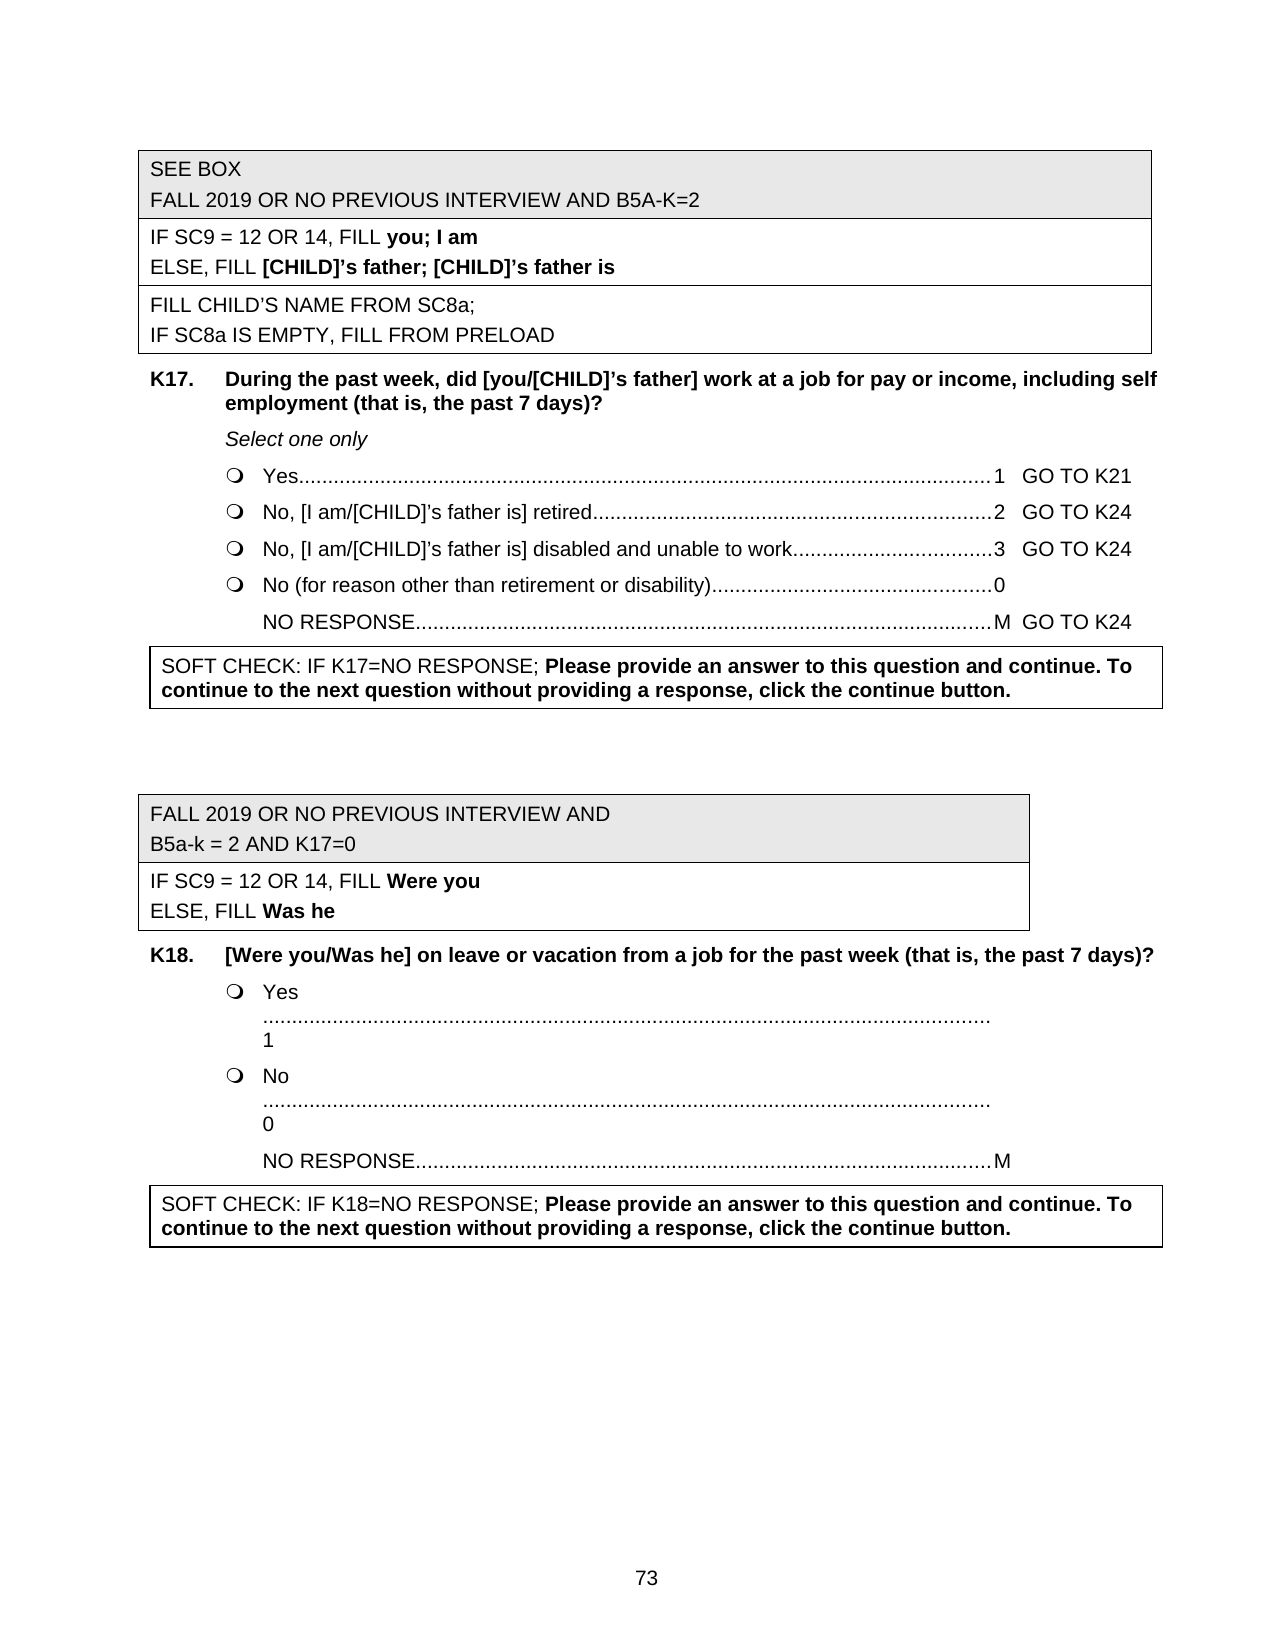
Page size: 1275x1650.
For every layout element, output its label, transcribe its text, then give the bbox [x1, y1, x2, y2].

text K18. [Were you/Was he] on leave or vacation from a job for the past week (that is, the past 7 days)? [150, 943, 1219, 967]
table_header FALL 2019 OR NO PREVIOUS INTERVIEW AND B5a-k = 2 AND K17=0 [139, 795, 1029, 862]
text No, [I am/[CHILD]’s father is] retired 2 GO TO K24 [225, 500, 1237, 524]
table_cell FILL CHILD’S NAME FROM SC8a; IF SC8a IS EMPTY, FILL FROM PRELOAD [139, 286, 1151, 353]
text Yes 1 [225, 979, 994, 1052]
text NO RESPONSE M [262, 1148, 993, 1172]
table_header SEE BOX FALL 2019 OR NO PREVIOUS INTERVIEW AND B5a-k=2 [139, 151, 1151, 218]
table_cell IF SC9 = 12 OR 14, FILL Were you ELSE, FILL Was he [139, 863, 1029, 929]
text No 0 [225, 1064, 994, 1136]
table_cell IF SC9 = 12 OR 14, FILL you; I am ELSE, FILL [CHILD]’s father; [CHILD]’s father is [139, 219, 1151, 285]
text NO RESPONSE M GO TO K24 [262, 610, 1247, 634]
text Select one only [225, 427, 928, 451]
text No (for reason other than retirement or disability) 0 [225, 573, 1237, 597]
text K17. During the past week, did [you/[CHILD]’s father] work at a job for pay or income, including self employment (that is, the past 7 days)? [150, 367, 1219, 414]
table_header SOFT CHECK: IF K17=NO RESPONSE; Please provide an answer to this question and continue. To continue to the next question without providing a response, click the continue button. [151, 647, 1162, 708]
text Yes 1 GO TO K21 [225, 463, 1237, 488]
text No, [I am/[CHILD]’s father is] disabled and unable to work 3 GO TO K24 [225, 537, 1237, 561]
table_header SOFT CHECK: IF K18=NO RESPONSE; Please provide an answer to this question and continue. To continue to the next question without providing a response, click the continue button. [151, 1186, 1162, 1246]
